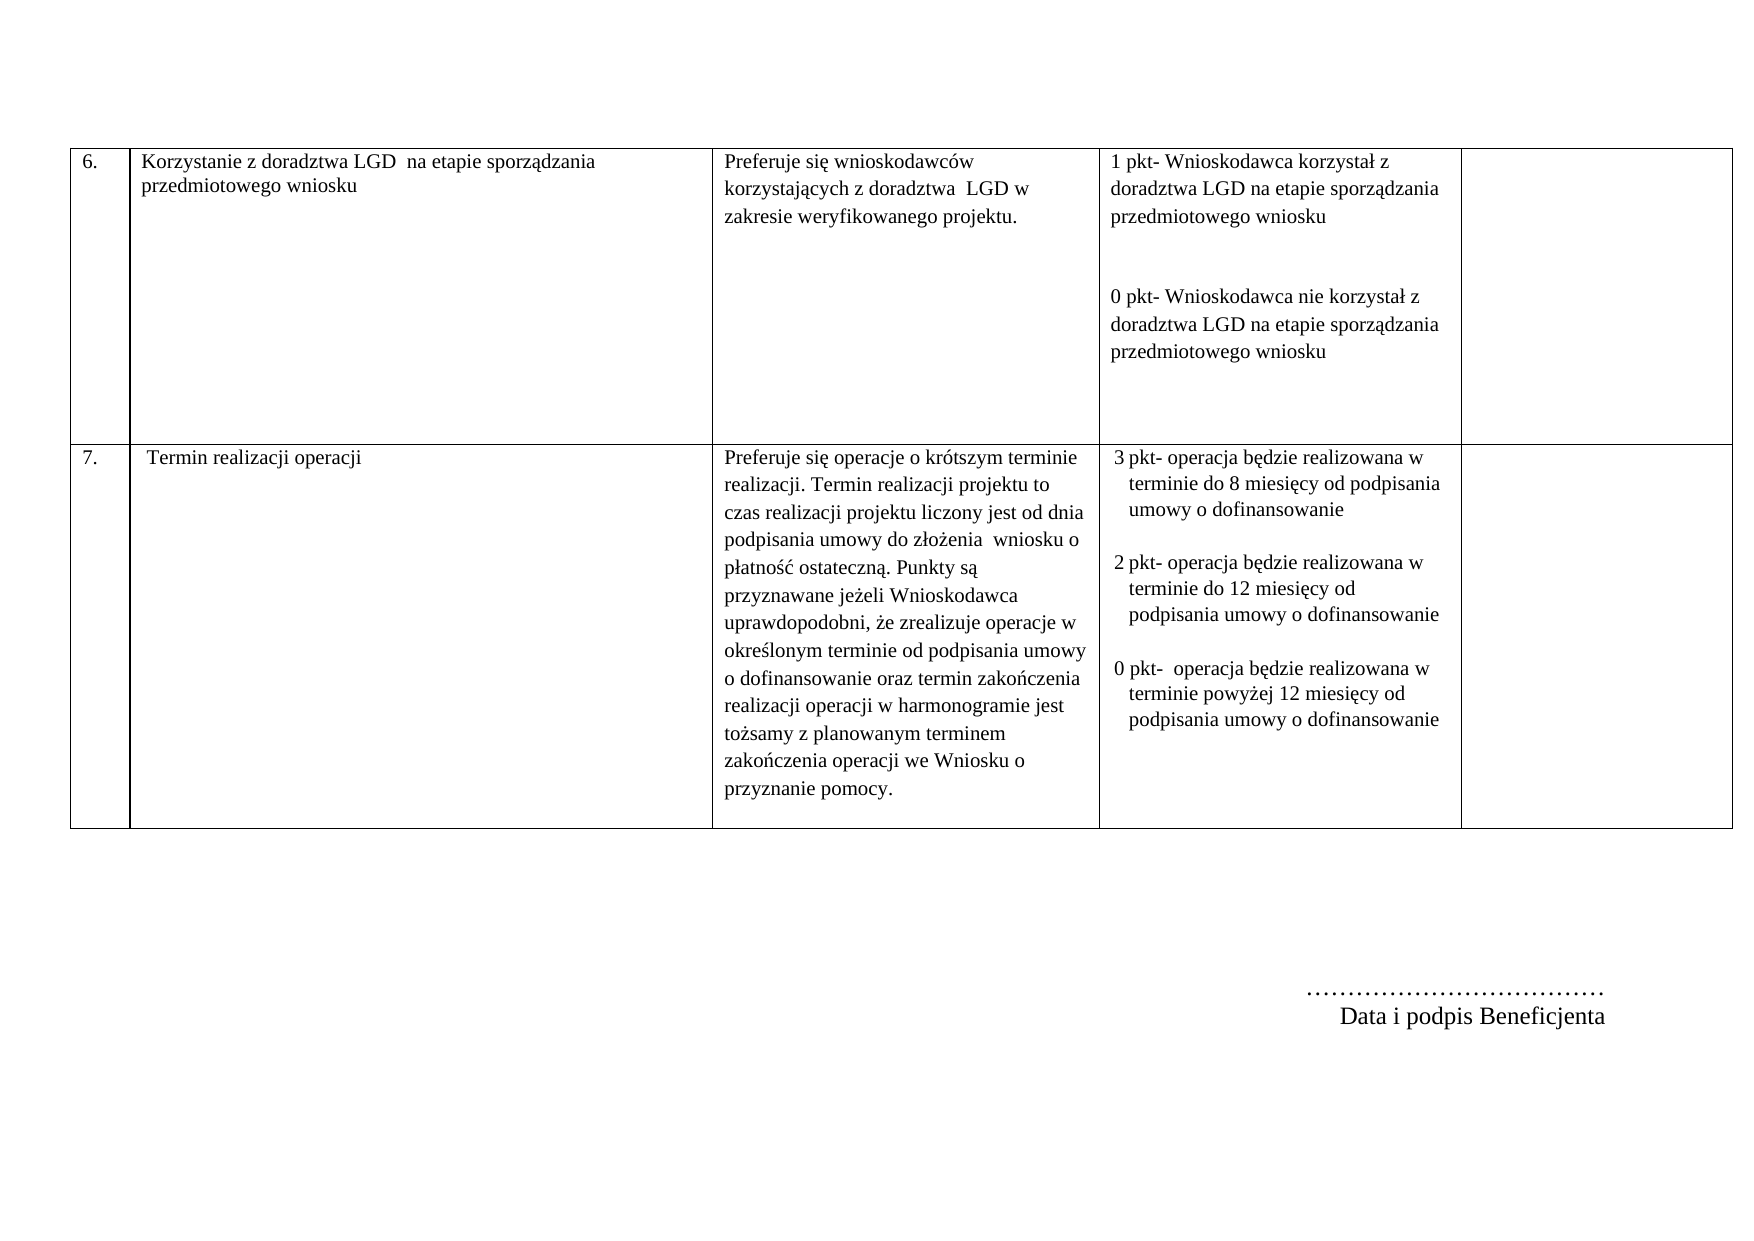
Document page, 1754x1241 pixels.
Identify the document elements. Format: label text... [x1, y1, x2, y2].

table_cell Preferuje się wnioskodawców korzystających z doradztwa LGD w zakresie weryfikowanego projektu. [713, 149, 1099, 443]
text Data i podpis Beneficjenta [74, 1001, 1606, 1030]
table_cell Preferuje się operacje o krótszym terminie realizacji. Termin realizacji projektu to czas realizacji projektu liczony jest od dnia podpisania umowy do złożenia wniosku o płatność ostateczną. Punkty są przyznawane jeżeli Wnioskodawca uprawdopodobni, że zrealizuje operacje w określonym terminie od podpisania umowy o dofinansowanie oraz termin zakończenia realizacji operacji w harmonogramie jest tożsamy z planowanym terminem zakończenia operacji we Wniosku o przyznanie pomocy. [713, 445, 1099, 827]
table_cell [1462, 445, 1732, 827]
text ……………………………… [74, 972, 1606, 1001]
table_cell 6. [71, 149, 129, 443]
table_cell 1 pkt- Wnioskodawca korzystał z doradztwa LGD na etapie sporządzania przedmiotowego wniosku 0 pkt- Wnioskodawca nie korzystał z doradztwa LGD na etapie sporządzania przedmiotowego wniosku [1100, 149, 1461, 443]
table_cell Korzystanie z doradztwa LGD na etapie sporządzania przedmiotowego wniosku [131, 149, 712, 443]
table_cell 7. [71, 445, 129, 827]
table_cell [1462, 149, 1732, 443]
table_cell pkt- operacja będzie realizowana w terminie do 8 miesięcy od podpisania umowy o dofinansowanie pkt- operacja będzie realizowana w terminie do 12 miesięcy od podpisania umowy o dofinansowanie 0 pkt- operacja będzie realizowana w terminie powyżej 12 miesięcy od podpisania umowy o dofinansowanie [1100, 445, 1461, 827]
table_cell Termin realizacji operacji [131, 445, 712, 827]
